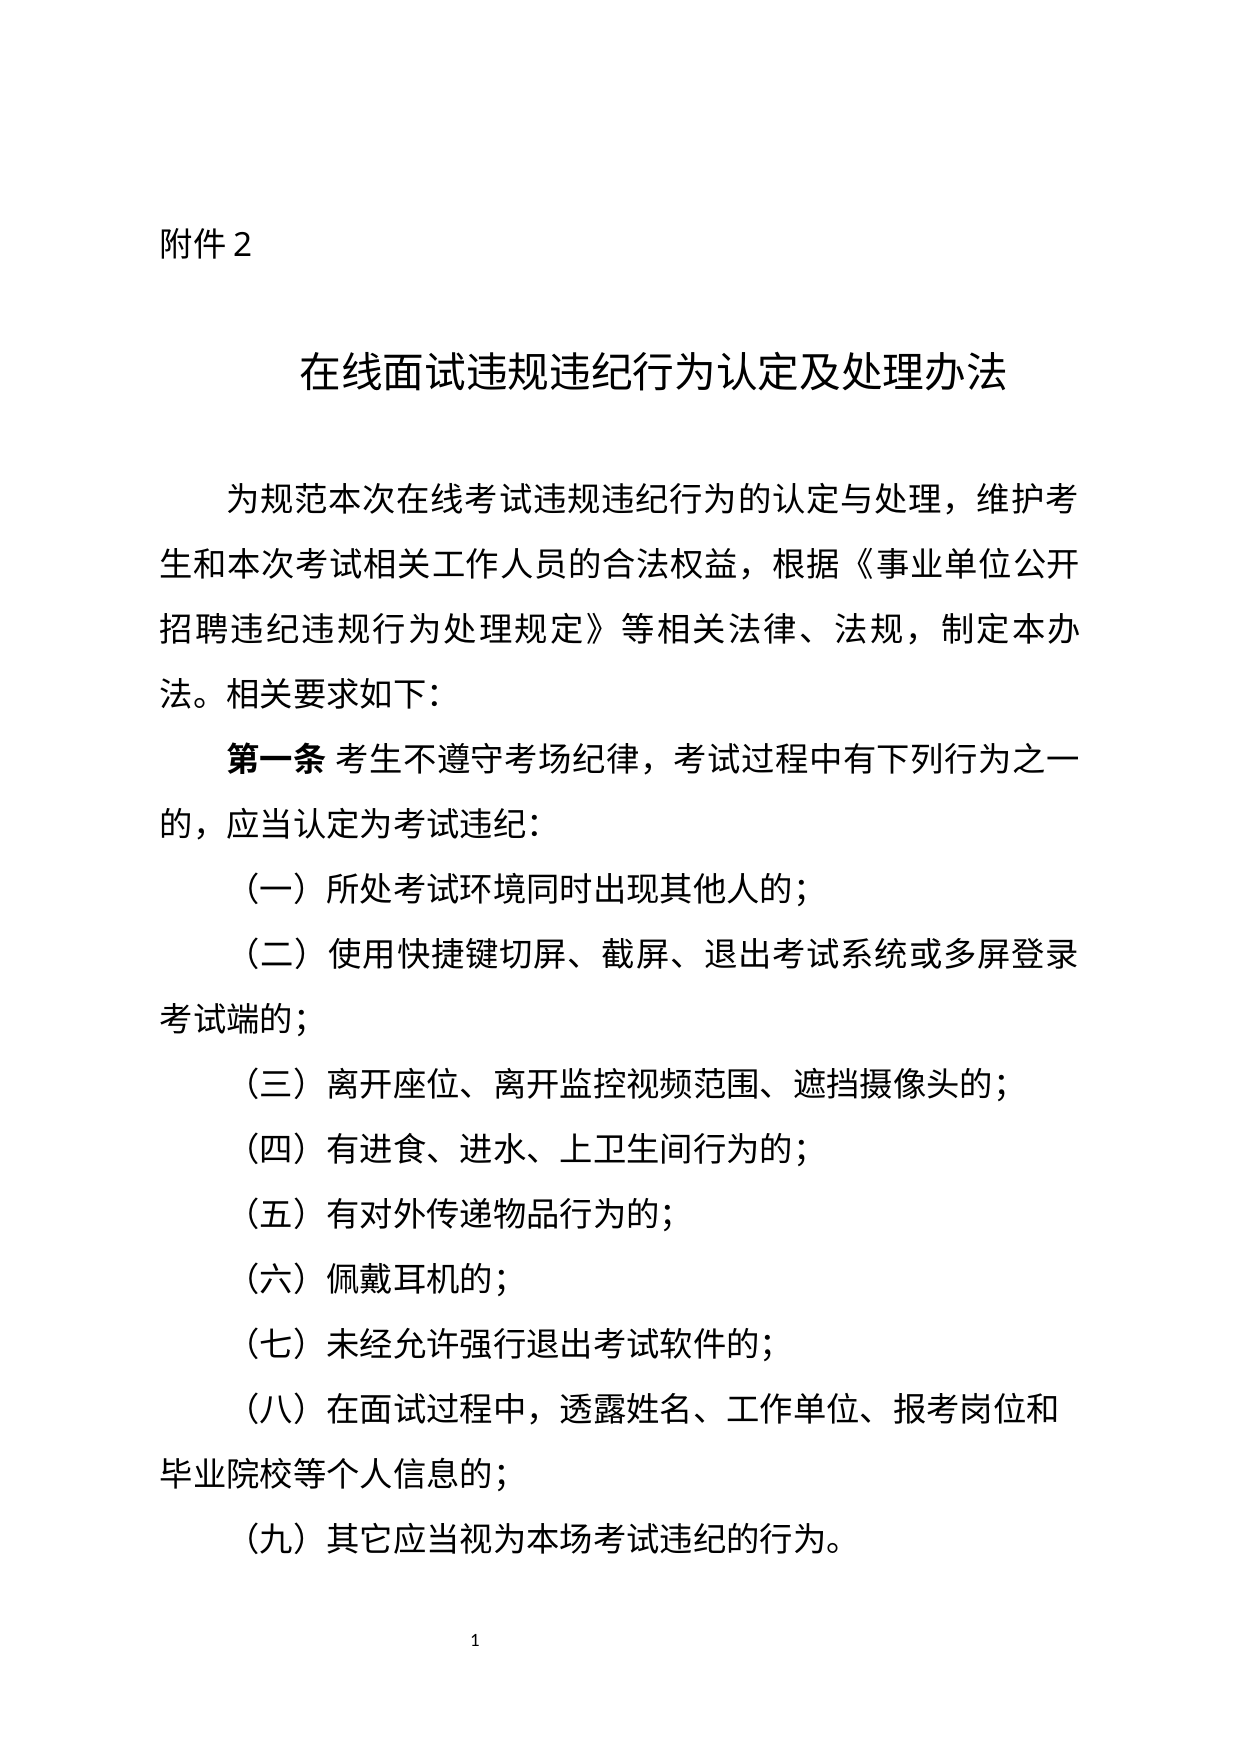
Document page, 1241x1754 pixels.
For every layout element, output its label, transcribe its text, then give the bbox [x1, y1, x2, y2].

text （九）其它应当视为本场考试违纪的行为。 [159, 1504, 1081, 1569]
text （一）所处考试环境同时出现其他人的； [159, 854, 1081, 919]
text 在线面试违规违纪行为认定及处理办法 [159, 337, 1081, 402]
text （二）使用快捷键切屏、截屏、退出考试系统或多屏登录考试端的； [159, 919, 1081, 1049]
text （七）未经允许强行退出考试软件的； [159, 1309, 1081, 1374]
text 附件2 [159, 209, 1081, 274]
text （五）有对外传递物品行为的； [159, 1179, 1081, 1244]
text （四）有进食、进水、上卫生间行为的； [159, 1114, 1081, 1179]
text （六）佩戴耳机的； [159, 1244, 1081, 1309]
text （八）在面试过程中，透露姓名、工作单位、报考岗位和毕业院校等个人信息的； [159, 1374, 1081, 1504]
text （三）离开座位、离开监控视频范围、遮挡摄像头的； [159, 1049, 1081, 1114]
text 为规范本次在线考试违规违纪行为的认定与处理，维护考生和本次考试相关工作人员的合法权益，根据《事业单位公开招聘违纪违规行为处理规定》等相关法律、法规，制定本办法。相关要求如下： [159, 464, 1081, 724]
text 第一条 考生不遵守考场纪律，考试过程中有下列行为之一的，应当认定为考试违纪： [159, 724, 1081, 854]
